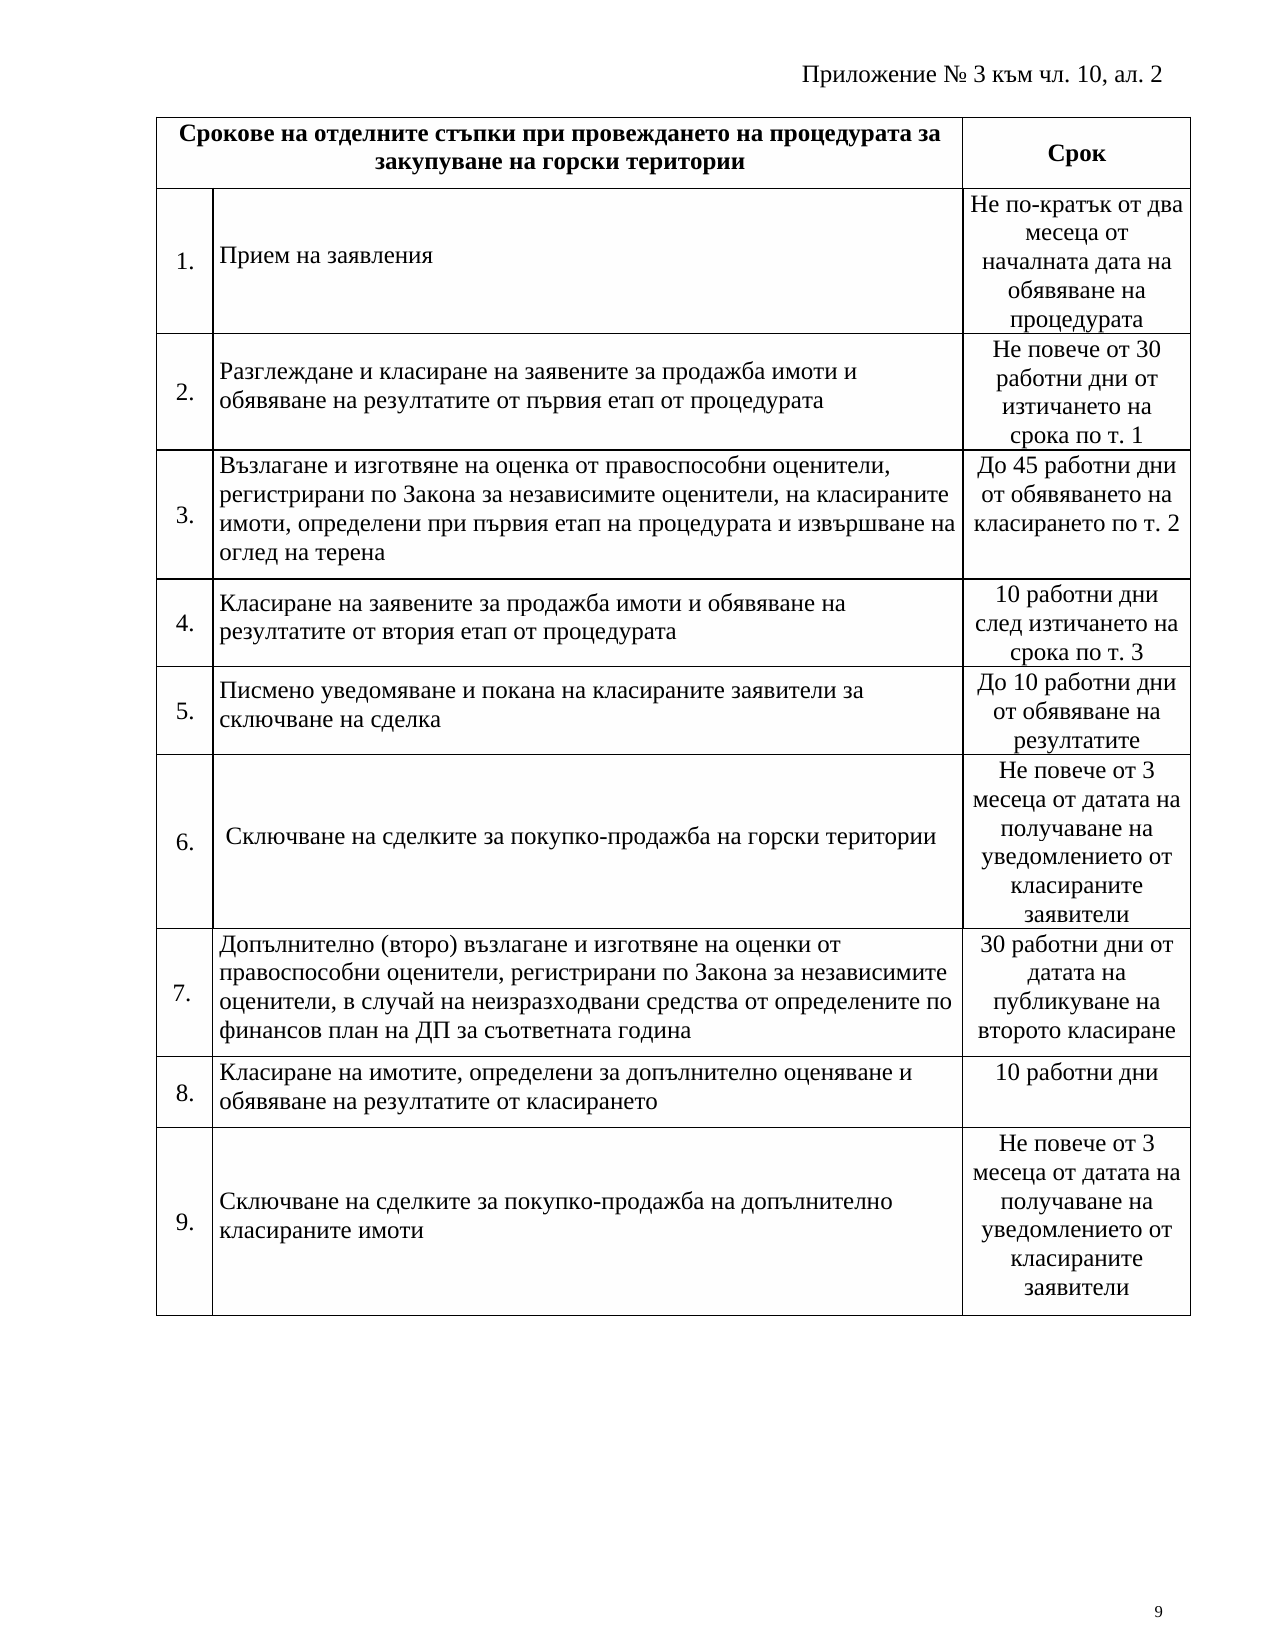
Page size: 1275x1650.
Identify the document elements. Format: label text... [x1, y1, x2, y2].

table_cell До 10 работни дни от обявяване на резултатите [964, 667, 1190, 754]
table_cell 4. [157, 580, 212, 666]
table_cell 30 работни дни от датата на публикуване на второто класиране [963, 929, 1190, 1056]
table_cell Не по-кратък от два месеца от началната дата на обявяване на процедурата [964, 189, 1190, 332]
table_cell 8. [157, 1057, 212, 1127]
table_cell 3. [157, 451, 212, 578]
table_cell Класиране на имотите, определени за допълнително оценяване и обявяване на резултатите от класирането [213, 1057, 962, 1127]
table_cell Не повече от 3 месеца от датата на получаване на уведомлението от класираните заявители [963, 1128, 1190, 1315]
table_cell Класиране на заявените за продажба имоти и обявяване на резултатите от втория етап от процедурата [214, 580, 962, 666]
table_cell 2. [157, 334, 212, 449]
table_cell Възлагане и изготвяне на оценка от правоспособни оценители, регистрирани по Закона за независимите оценители, на класираните имоти, определени при първия етап на процедурата и извършване на оглед на терена [214, 451, 962, 578]
table_header Срокове на отделните стъпки при провеждането на процедурата за закупуване на горски територии [157, 118, 962, 188]
table_cell 1. [157, 189, 212, 332]
table_cell Сключване на сделките за покупко-продажба на допълнително класираните имоти [213, 1128, 962, 1315]
table_cell 10 работни дни [963, 1057, 1190, 1127]
table_cell Не повече от 30 работни дни от изтичането на срока по т. 1 [1143, 334, 1190, 449]
table_cell Допълнително (второ) възлагане и изготвяне на оценки от правоспособни оценители, регистрирани по Закона за независимите оценители, в случай на неизразходвани средства от определените по финансов план на ДП за съответната година [213, 929, 962, 1056]
table_cell Прием на заявления [214, 189, 962, 332]
table_cell 7. [157, 929, 212, 1056]
text Приложение № 3 към чл. 10, ал. 2 [150, 59, 1162, 88]
table_cell Разглеждане и класиране на заявените за продажба имоти и обявяване на резултатите от първия етап от процедурата [214, 334, 962, 449]
table_cell 5. [157, 667, 212, 754]
table_cell Писмено уведомяване и покана на класираните заявители за сключване на сделка [214, 667, 962, 754]
table_header Срок [963, 118, 1190, 188]
table_cell Не повече от 30 работни дни от изтичането на срока по т. 1 [964, 334, 1010, 449]
table_cell Сключване на сделките за покупко-продажба на горски територии [214, 755, 962, 928]
table_cell 9. [157, 1128, 212, 1315]
table_cell 6. [157, 755, 212, 928]
table_cell 10 работни дни след изтичането на срока по т. 3 [964, 580, 1190, 666]
table_cell До 45 работни дни от обявяването на класирането по т. 2 [964, 451, 1190, 578]
table_cell Не повече от 3 месеца от датата на получаване на уведомлението от класираните заявители [964, 755, 1190, 928]
